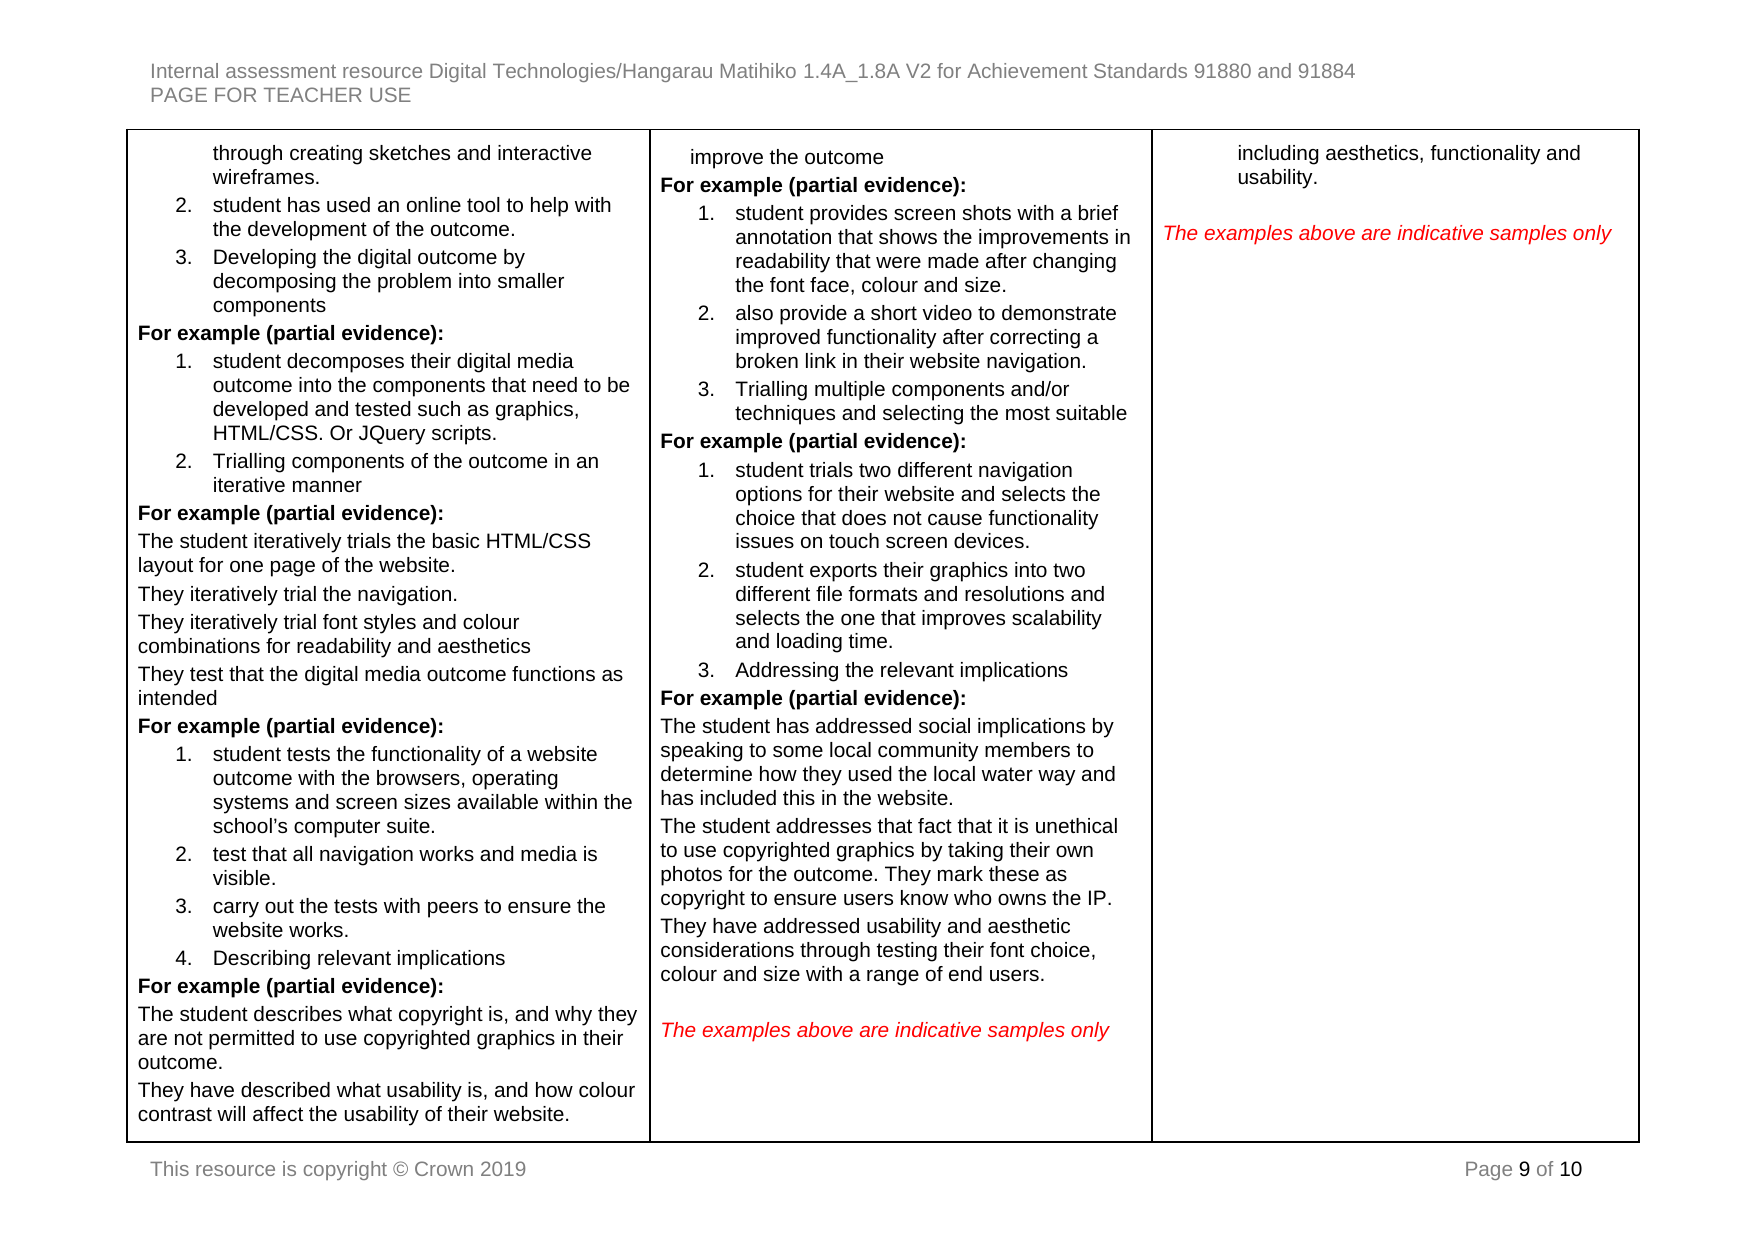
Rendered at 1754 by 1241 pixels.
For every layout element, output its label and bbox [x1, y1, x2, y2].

table_cell [1153, 130, 1638, 1141]
table_cell [128, 130, 649, 1141]
table_cell [651, 130, 1151, 1141]
